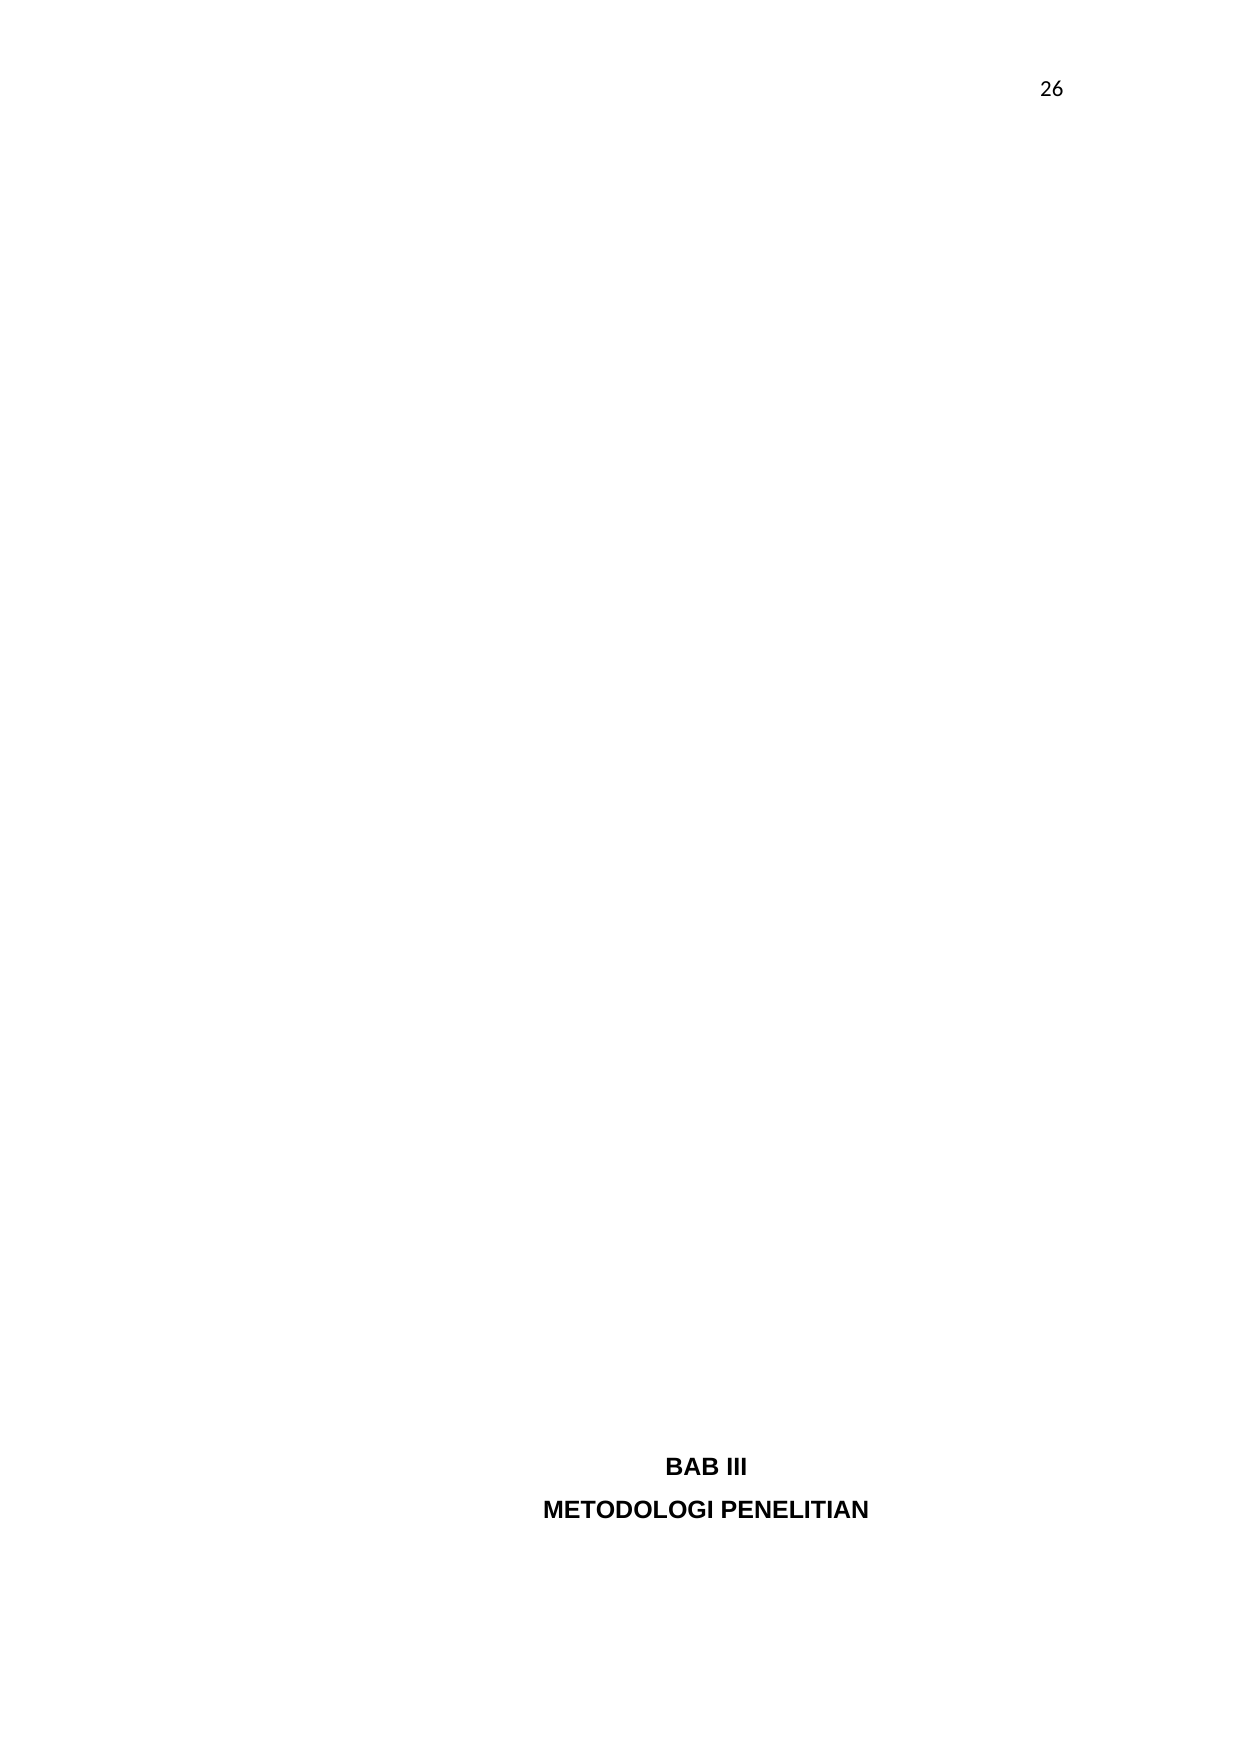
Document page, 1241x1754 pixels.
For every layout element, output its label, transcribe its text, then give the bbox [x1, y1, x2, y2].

list BAB III [349, 1451, 1063, 1480]
list METODOLOGI PENELITIAN [349, 1494, 1063, 1523]
